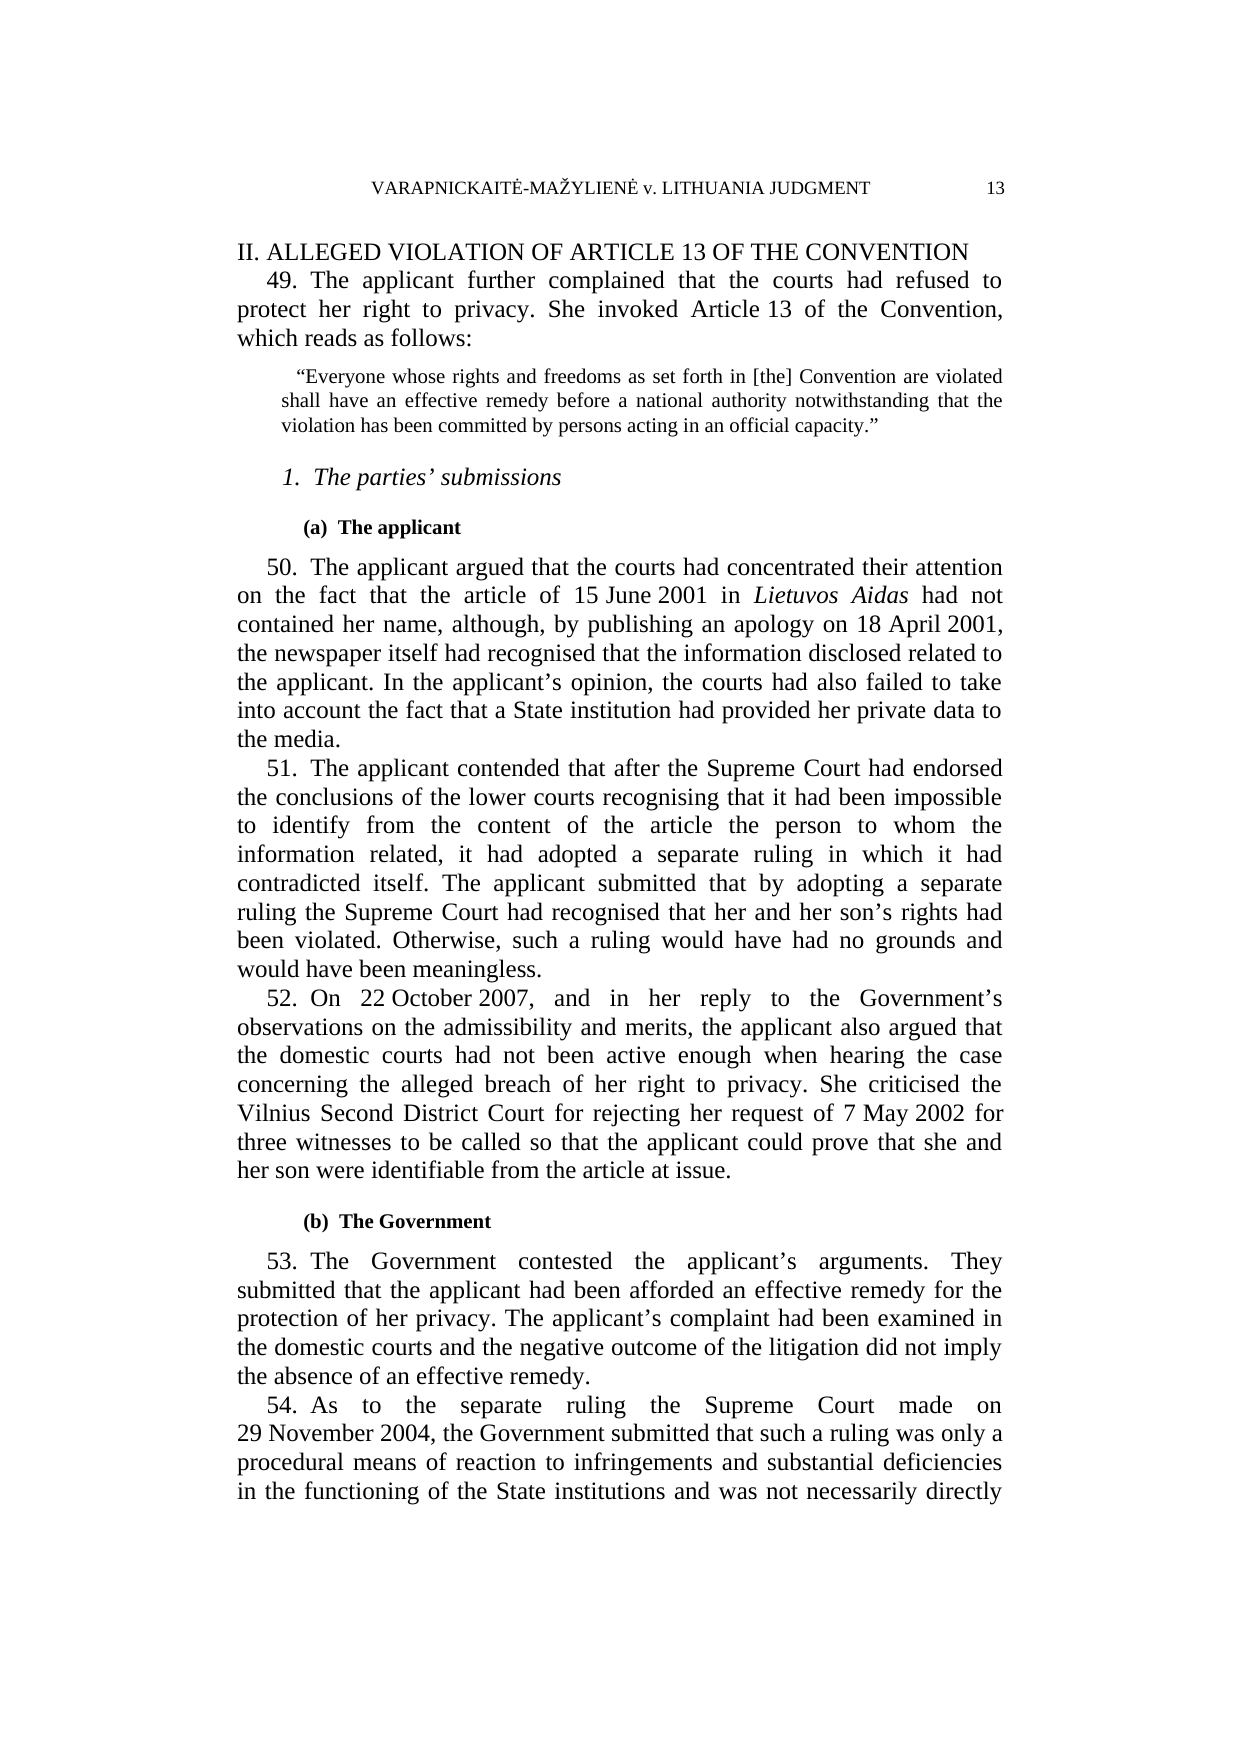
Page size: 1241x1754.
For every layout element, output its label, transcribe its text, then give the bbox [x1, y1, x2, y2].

text 50. The applicant argued that the courts had concentrated their attention on the fact that the article of 15 June 2001 in Lietuvos Aidas had not contained her name, although, by publishing an apology on 18 April 2001, the newspaper itself had recognised that the information disclosed related to the applicant. In the applicant’s opinion, the courts had also failed to take into account the fact that a State institution had provided her private data to the media. [237, 552, 1003, 753]
text 1. The parties’ submissions [282, 462, 1003, 490]
text II. ALLEGED VIOLATION OF ARTICLE 13 OF THE CONVENTION [237, 237, 1003, 266]
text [237, 1390, 1003, 1505]
text (a) The applicant [303, 515, 1003, 539]
text 53. The Government contested the applicant’s arguments. They submitted that the applicant had been afforded an effective remedy for the protection of her privacy. The applicant’s complaint had been examined in the domestic courts and the negative outcome of the litigation did not imply the absence of an effective remedy. [237, 1246, 1003, 1390]
text “Everyone whose rights and freedoms as set forth in [the] Convention are violated shall have an effective remedy before a national authority notwithstanding that the violation has been committed by persons acting in an official capacity.” [281, 364, 1003, 437]
text (b) The Government [303, 1209, 1003, 1233]
text 49. The applicant further complained that the courts had refused to protect her right to privacy. She invoked Article 13 of the Convention, which reads as follows: [237, 266, 1003, 352]
text 51. The applicant contended that after the Supreme Court had endorsed the conclusions of the lower courts recognising that it had been impossible to identify from the content of the article the person to whom the information related, it had adopted a separate ruling in which it had contradicted itself. The applicant submitted that by adopting a separate ruling the Supreme Court had recognised that her and her son’s rights had been violated. Otherwise, such a ruling would have had no grounds and would have been meaningless. [237, 753, 1003, 983]
text 52. On 22 October 2007, and in her reply to the Government’s observations on the admissibility and merits, the applicant also argued that the domestic courts had not been active enough when hearing the case concerning the alleged breach of her right to privacy. She criticised the Vilnius Second District Court for rejecting her request of 7 May 2002 for three witnesses to be called so that the applicant could prove that she and her son were identifiable from the article at issue. [237, 983, 1003, 1184]
